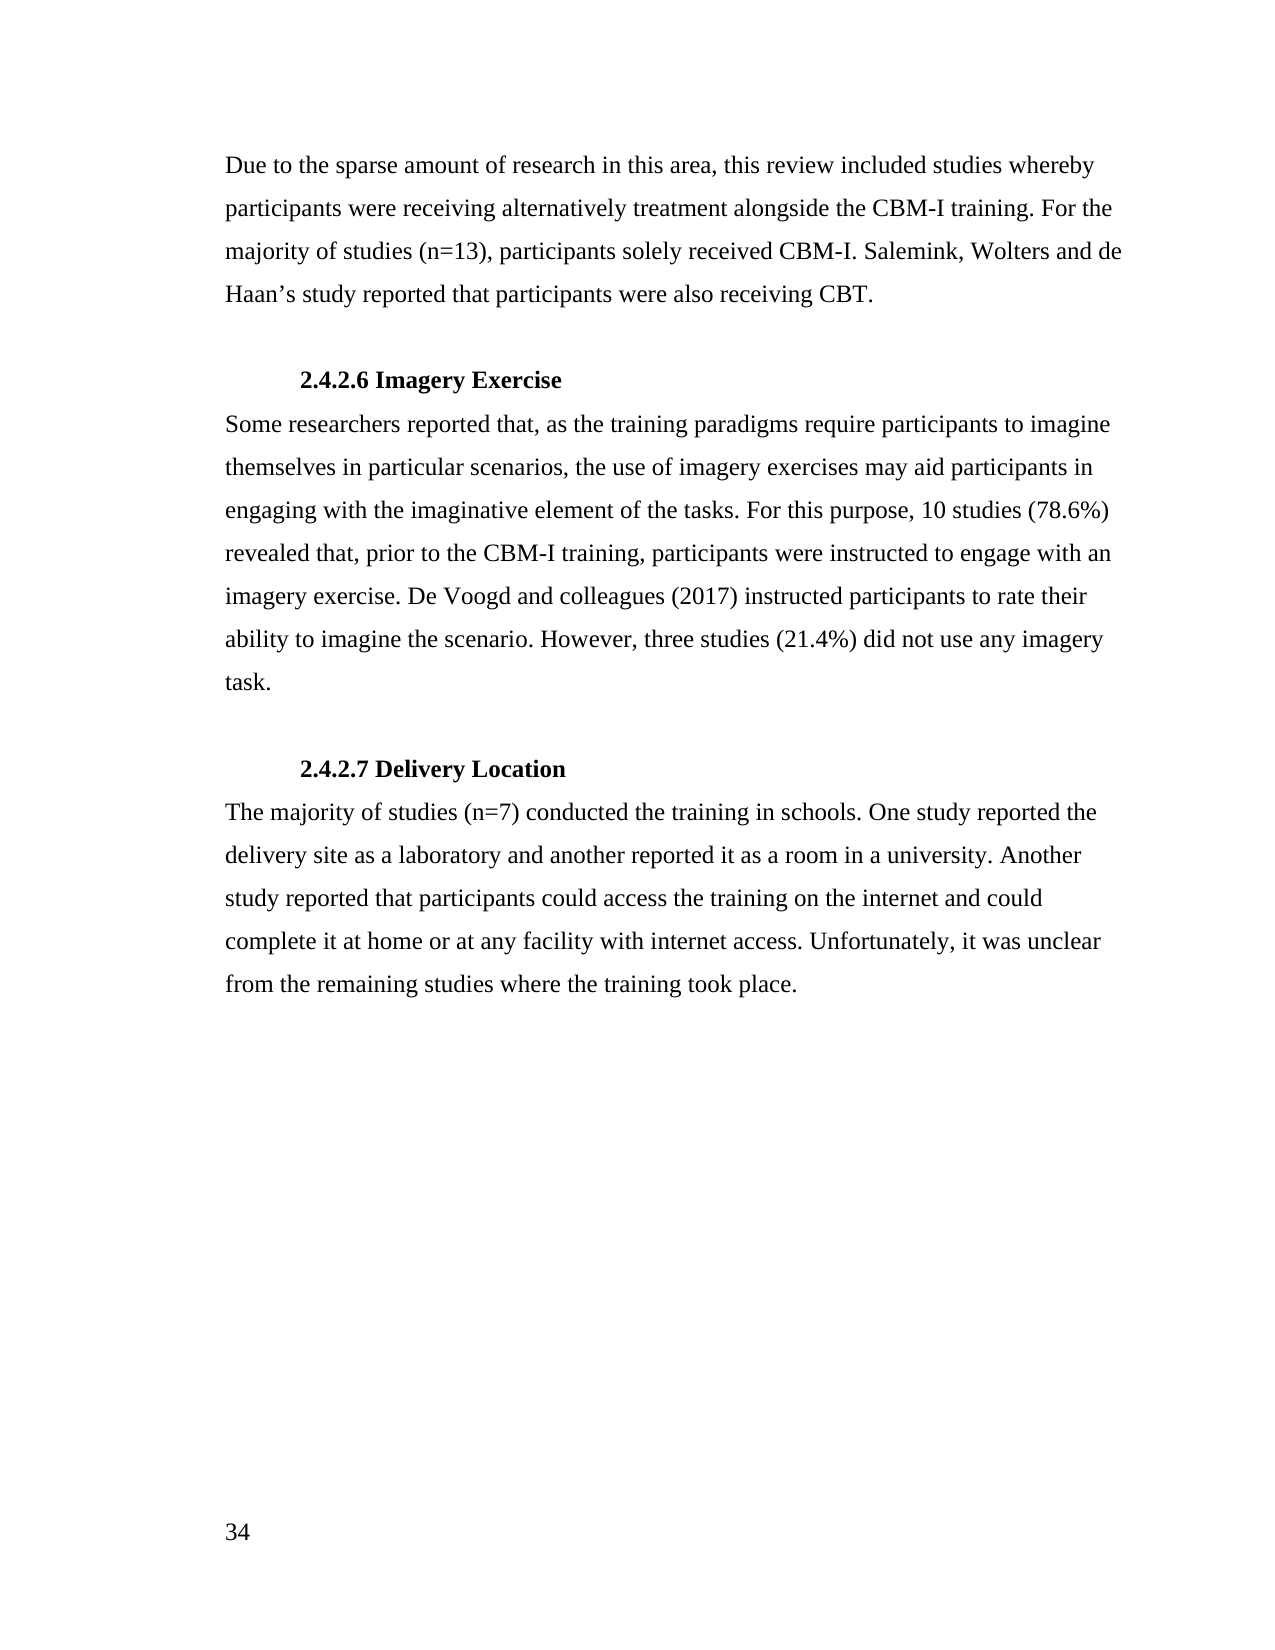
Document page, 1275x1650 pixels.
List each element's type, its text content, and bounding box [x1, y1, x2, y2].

text 2.4.2.6 Imagery Exercise [300, 366, 1125, 394]
text The majority of studies (n=7) conducted the training in schools. One study reported the delivery site as a laboratory and another reported it as a room in a university. Another study reported that participants could access the training on the internet and could complete it at home or at any facility with internet access. Unfortunately, it was unclear from the remaining studies where the training took place. [225, 797, 1125, 998]
text Some researchers reported that, as the training paradigms require participants to imagine themselves in particular scenarios, the use of imagery exercises may aid participants in engaging with the imaginative element of the tasks. For this purpose, 10 studies (78.6%) revealed that, prior to the CBM-I training, participants were instructed to engage with an imagery exercise. De Voogd and colleagues (2017) instructed participants to rate their ability to imagine the scenario. However, three studies (21.4%) did not use any imagery task. [225, 409, 1125, 696]
text 2.4.2.7 Delivery Location [300, 754, 1125, 782]
text Due to the sparse amount of research in this area, this review included studies whereby participants were receiving alternatively treatment alongside the CBM-I training. For the majority of studies (n=13), participants solely received CBM-I. Salemink, Wolters and de Haan’s study reported that participants were also receiving CBT. [225, 150, 1125, 308]
